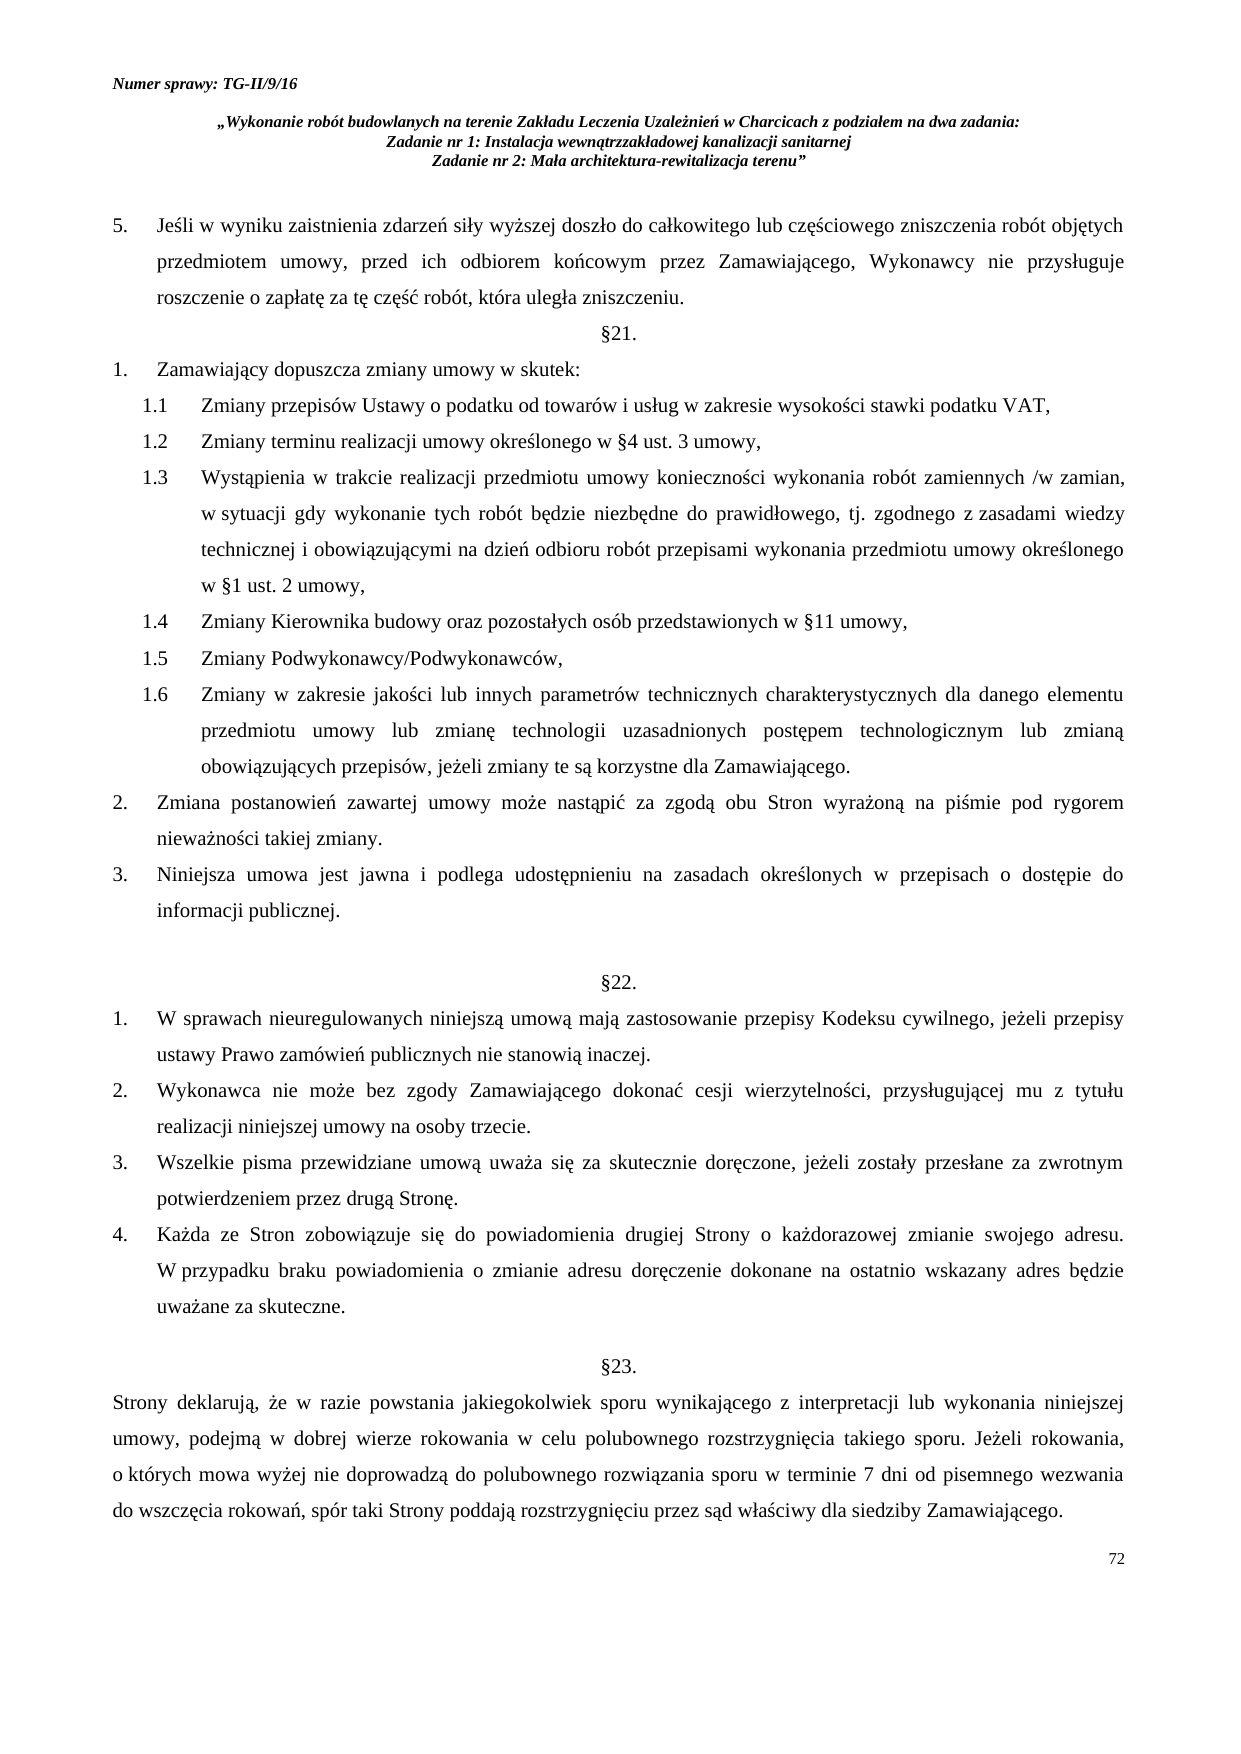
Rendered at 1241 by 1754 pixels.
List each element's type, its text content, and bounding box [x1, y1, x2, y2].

text §21. [112, 321, 1125, 345]
text §22. [112, 970, 1125, 994]
text 1.3 Wystąpienia w trakcie realizacji przedmiotu umowy konieczności wykonania robót zamiennych /w zamian, w sytuacji gdy wykonanie tych robót będzie niezbędne do prawidłowego, tj. zgodnego z zasadami wiedzy technicznej i obowiązującymi na dzień odbioru robót przepisami wykonania przedmiotu umowy określonego w §1 ust. 2 umowy, [142, 465, 1125, 597]
text Strony deklarują, że w razie powstania jakiegokolwiek sporu wynikającego z interpretacji lub wykonania niniejszej umowy, podejmą w dobrej wierze rokowania w celu polubownego rozstrzygnięcia takiego sporu. Jeżeli rokowania, o których mowa wyżej nie doprowadzą do polubownego rozwiązania sporu w terminie 7 dni od pisemnego wezwania do wszczęcia rokowań, spór taki Strony poddają rozstrzygnięciu przez sąd właściwy dla siedziby Zamawiającego. [112, 1390, 1125, 1522]
text 1.5 Zmiany Podwykonawcy/Podwykonawców, [142, 645, 1125, 669]
list Wykonawca nie może bez zgody Zamawiającego dokonać cesji wierzytelności, przysługującej mu z tytułu realizacji niniejszej umowy na osoby trzecie. [112, 1078, 1125, 1138]
text 1.4 Zmiany Kierownika budowy oraz pozostałych osób przedstawionych w §11 umowy, [142, 609, 1125, 633]
text 1.1 Zmiany przepisów Ustawy o podatku od towarów i usług w zakresie wysokości stawki podatku VAT, [142, 393, 1125, 417]
list Jeśli w wyniku zaistnienia zdarzeń siły wyższej doszło do całkowitego lub częściowego zniszczenia robót objętych przedmiotem umowy, przed ich odbiorem końcowym przez Zamawiającego, Wykonawcy nie przysługuje roszczenie o zapłatę za tę część robót, która uległa zniszczeniu. [112, 213, 1125, 309]
text 1.6 Zmiany w zakresie jakości lub innych parametrów technicznych charakterystycznych dla danego elementu przedmiotu umowy lub zmianę technologii uzasadnionych postępem technologicznym lub zmianą obowiązujących przepisów, jeżeli zmiany te są korzystne dla Zamawiającego. [142, 681, 1125, 778]
list Niniejsza umowa jest jawna i podlega udostępnieniu na zasadach określonych w przepisach o dostępie do informacji publicznej. [112, 862, 1125, 922]
list Wszelkie pisma przewidziane umową uważa się za skutecznie doręczone, jeżeli zostały przesłane za zwrotnym potwierdzeniem przez drugą Stronę. [112, 1150, 1125, 1210]
list Zmiana postanowień zawartej umowy może nastąpić za zgodą obu Stron wyrażoną na piśmie pod rygorem nieważności takiej zmiany. [112, 789, 1125, 850]
list Zamawiający dopuszcza zmiany umowy w skutek: [112, 357, 1125, 381]
text §23. [112, 1354, 1125, 1378]
text 1.2 Zmiany terminu realizacji umowy określonego w §4 ust. 3 umowy, [142, 429, 1125, 453]
list Każda ze Stron zobowiązuje się do powiadomienia drugiej Strony o każdorazowej zmianie swojego adresu. W przypadku braku powiadomienia o zmianie adresu doręczenie dokonane na ostatnio wskazany adres będzie uważane za skuteczne. [112, 1222, 1125, 1318]
list W sprawach nieuregulowanych niniejszą umową mają zastosowanie przepisy Kodeksu cywilnego, jeżeli przepisy ustawy Prawo zamówień publicznych nie stanowią inaczej. [112, 1006, 1125, 1066]
